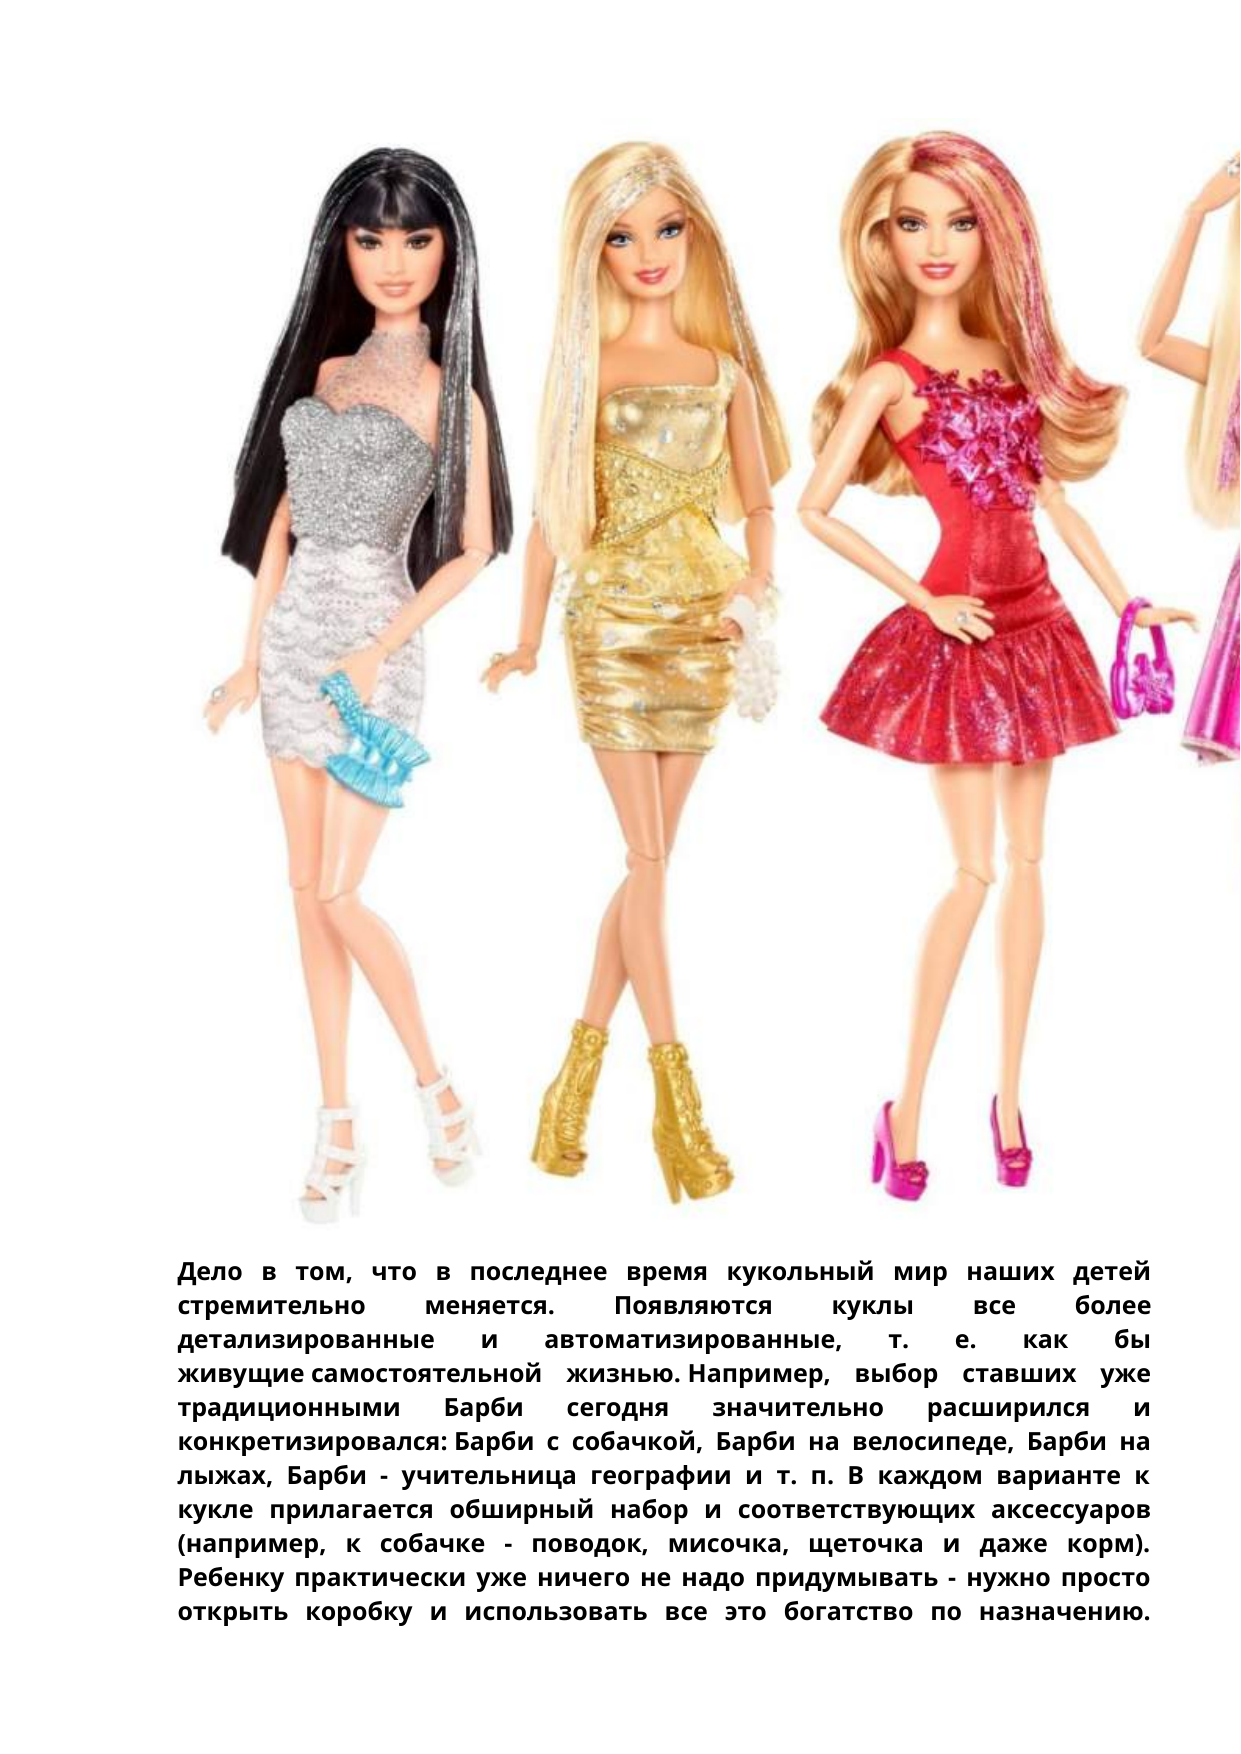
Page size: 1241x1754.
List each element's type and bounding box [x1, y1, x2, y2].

text [177, 1254, 1152, 1628]
picture [177, 118, 1241, 1254]
